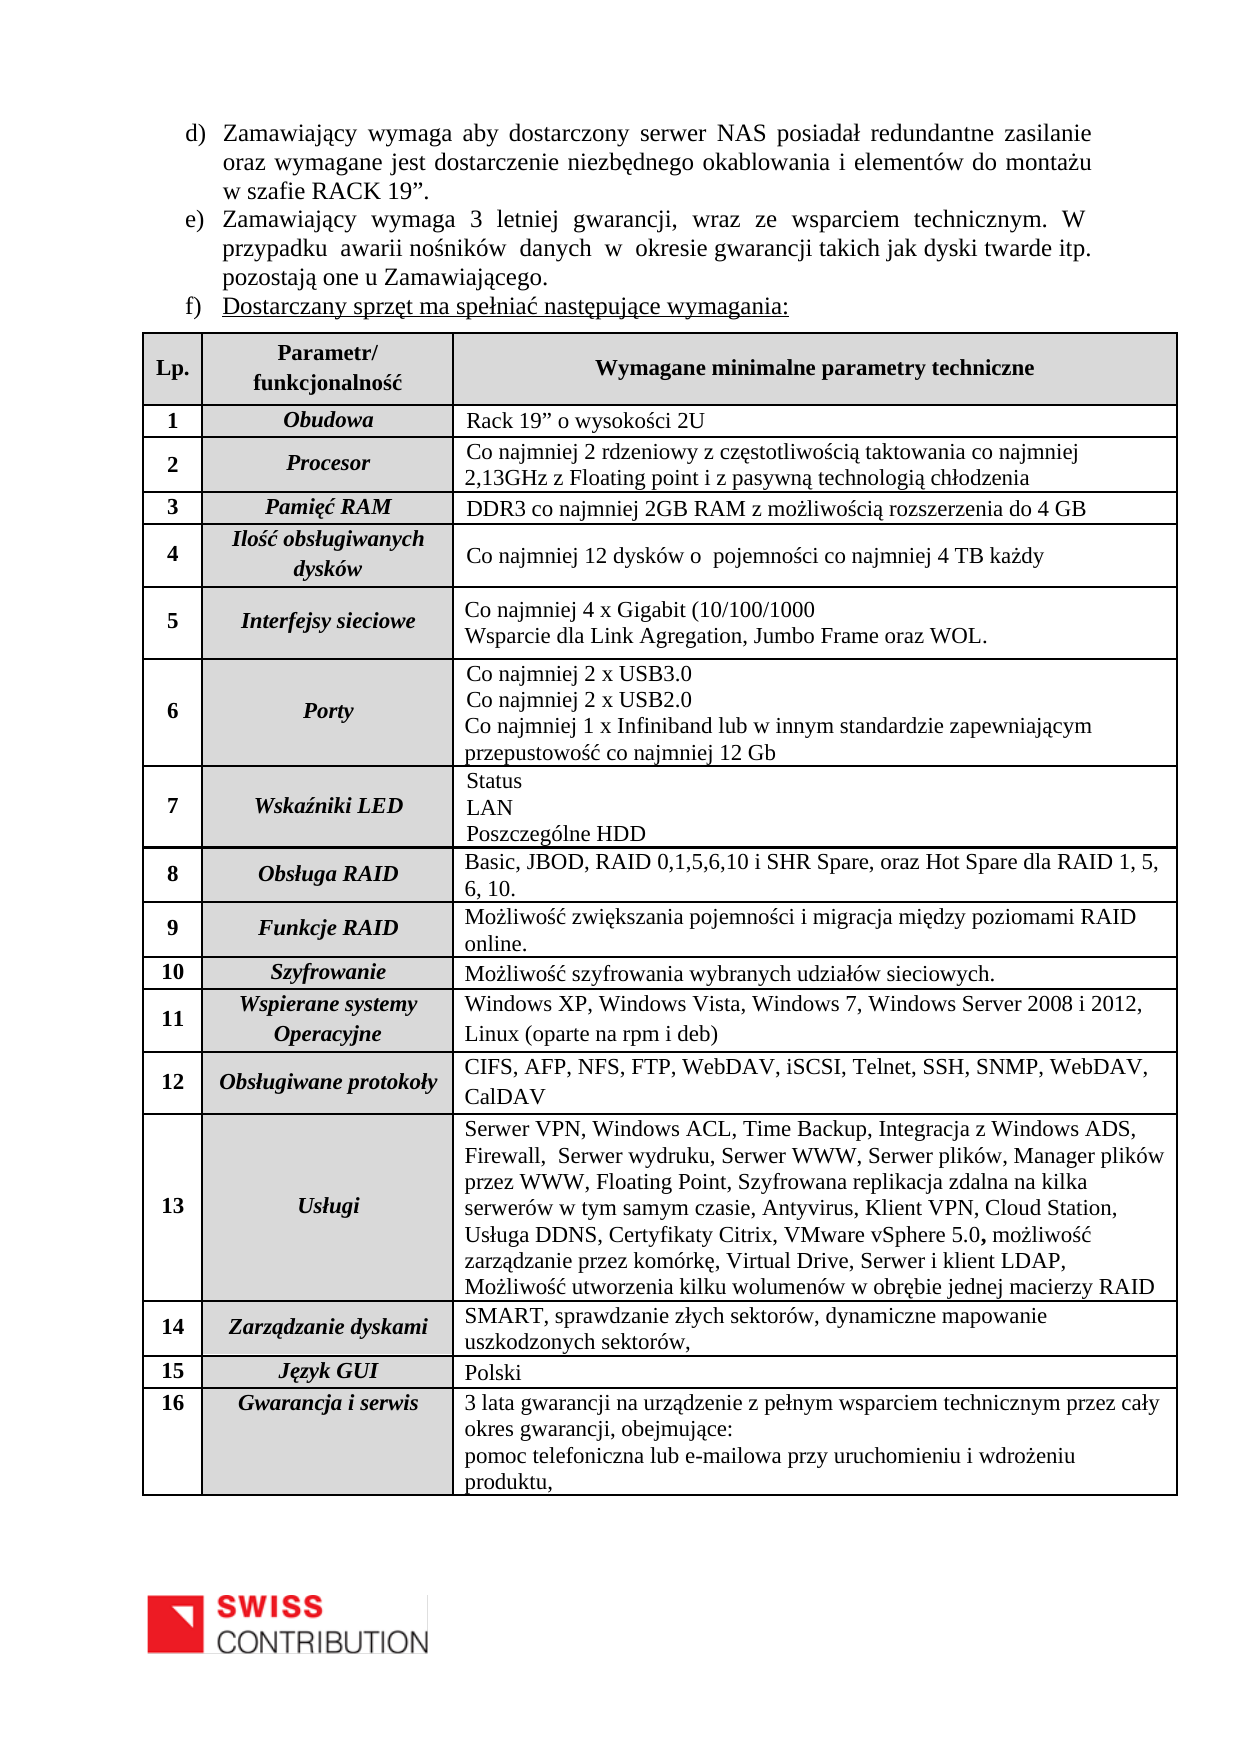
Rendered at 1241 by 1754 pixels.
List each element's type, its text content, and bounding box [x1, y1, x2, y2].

table_cell Polski [454, 1357, 1176, 1387]
table_cell 2 [144, 438, 201, 491]
picture [147, 1595, 429, 1655]
table_cell Obsługiwane protokoły [203, 1053, 452, 1113]
table_cell Porty [203, 660, 452, 765]
table_cell Zarządzanie dyskami [203, 1302, 452, 1354]
table_cell Basic, JBOD, RAID 0,1,5,6,10 i SHR Spare, oraz Hot Spare dla RAID 1, 5, 6, 10. [454, 849, 1176, 901]
table_cell 4 [144, 525, 201, 586]
table_cell Gwarancja i serwis [203, 1389, 452, 1494]
table_cell 6 [144, 660, 201, 765]
list Zamawiający wymaga 3 letniej gwarancji, wraz ze wsparciem technicznym. W przypadku awarii nośników danych w okresie gwarancji takich jak dyski twarde itp. pozostają one u Zamawiającego. [185, 204, 1093, 291]
table_cell Możliwość szyfrowania wybranych udziałów sieciowych. [454, 958, 1176, 988]
table_cell Wspierane systemy Operacyjne [203, 990, 452, 1051]
table_cell Status LAN Poszczególne HDD [454, 767, 1176, 846]
table_cell SMART, sprawdzanie złych sektorów, dynamiczne mapowanie uszkodzonych sektorów, [454, 1302, 1176, 1354]
table_cell Pamięć RAM [203, 493, 452, 523]
table_cell 3 [144, 493, 201, 523]
table_header Lp. [144, 334, 201, 404]
table_cell Rack 19” o wysokości 2U [454, 406, 1176, 436]
table_cell Usługi [203, 1115, 452, 1300]
table_cell 10 [144, 958, 201, 988]
table_cell Co najmniej 2 rdzeniowy z częstotliwością taktowania co najmniej 2,13GHz z Floating point i z pasywną technologią chłodzenia [454, 438, 1176, 491]
table_cell 7 [144, 767, 201, 846]
table_cell Windows XP, Windows Vista, Windows 7, Windows Server 2008 i 2012, Linux (oparte na rpm i deb) [454, 990, 1176, 1051]
list Zamawiający wymaga aby dostarczony serwer NAS posiadał redundantne zasilanie oraz wymagane jest dostarczenie niezbędnego okablowania i elementów do montażu w szafie RACK 19”. [185, 118, 1093, 204]
table_cell Obudowa [203, 406, 452, 436]
list Dostarczany sprzęt ma spełniać następujące wymagania: [185, 291, 1093, 319]
table_cell Język GUI [203, 1357, 452, 1387]
table_cell 12 [144, 1053, 201, 1113]
table_cell Obsługa RAID [203, 849, 452, 901]
table_cell Wskaźniki LED [203, 767, 452, 846]
table_cell Interfejsy sieciowe [203, 588, 452, 658]
table_cell DDR3 co najmniej 2GB RAM z możliwością rozszerzenia do 4 GB [454, 493, 1176, 523]
table_header Wymagane minimalne parametry techniczne [454, 334, 1176, 404]
table_cell 15 [144, 1357, 201, 1387]
table_cell Co najmniej 2 x USB3.0 Co najmniej 2 x USB2.0 Co najmniej 1 x Infiniband lub w innym standardzie zapewniającym przepustowość co najmniej 12 Gb [454, 660, 1176, 765]
table_cell 14 [144, 1302, 201, 1354]
table_cell 11 [144, 990, 201, 1051]
table_cell Co najmniej 12 dysków o pojemności co najmniej 4 TB każdy [454, 525, 1176, 586]
table_cell 16 [144, 1389, 201, 1494]
table_cell Możliwość zwiększania pojemności i migracja między poziomami RAID online. [454, 903, 1176, 956]
table_cell Ilość obsługiwanych dysków [203, 525, 452, 586]
table_cell Szyfrowanie [203, 958, 452, 988]
table_cell Funkcje RAID [203, 903, 452, 956]
table_cell 9 [144, 903, 201, 956]
table_header Parametr/ funkcjonalność [203, 334, 452, 404]
table_cell Co najmniej 4 x Gigabit (10/100/1000 Wsparcie dla Link Agregation, Jumbo Frame oraz WOL. [454, 588, 1176, 658]
table_cell Procesor [203, 438, 452, 491]
table_cell CIFS, AFP, NFS, FTP, WebDAV, iSCSI, Telnet, SSH, SNMP, WebDAV, CalDAV [454, 1053, 1176, 1113]
table_cell 5 [144, 588, 201, 658]
table_cell Serwer VPN, Windows ACL, Time Backup, Integracja z Windows ADS, Firewall, Serwer wydruku, Serwer WWW, Serwer plików, Manager plików przez WWW, Floating Point, Szyfrowana replikacja zdalna na kilka serwerów w tym samym czasie, Antyvirus, Klient VPN, Cloud Station, Usługa DDNS, Certyfikaty Citrix, VMware vSphere 5.0, możliwość zarządzanie przez komórkę, Virtual Drive, Serwer i klient LDAP, Możliwość utworzenia kilku wolumenów w obrębie jednej macierzy RAID [454, 1115, 1176, 1300]
table_cell 1 [144, 406, 201, 436]
table_cell 8 [144, 849, 201, 901]
table_cell 13 [144, 1115, 201, 1300]
